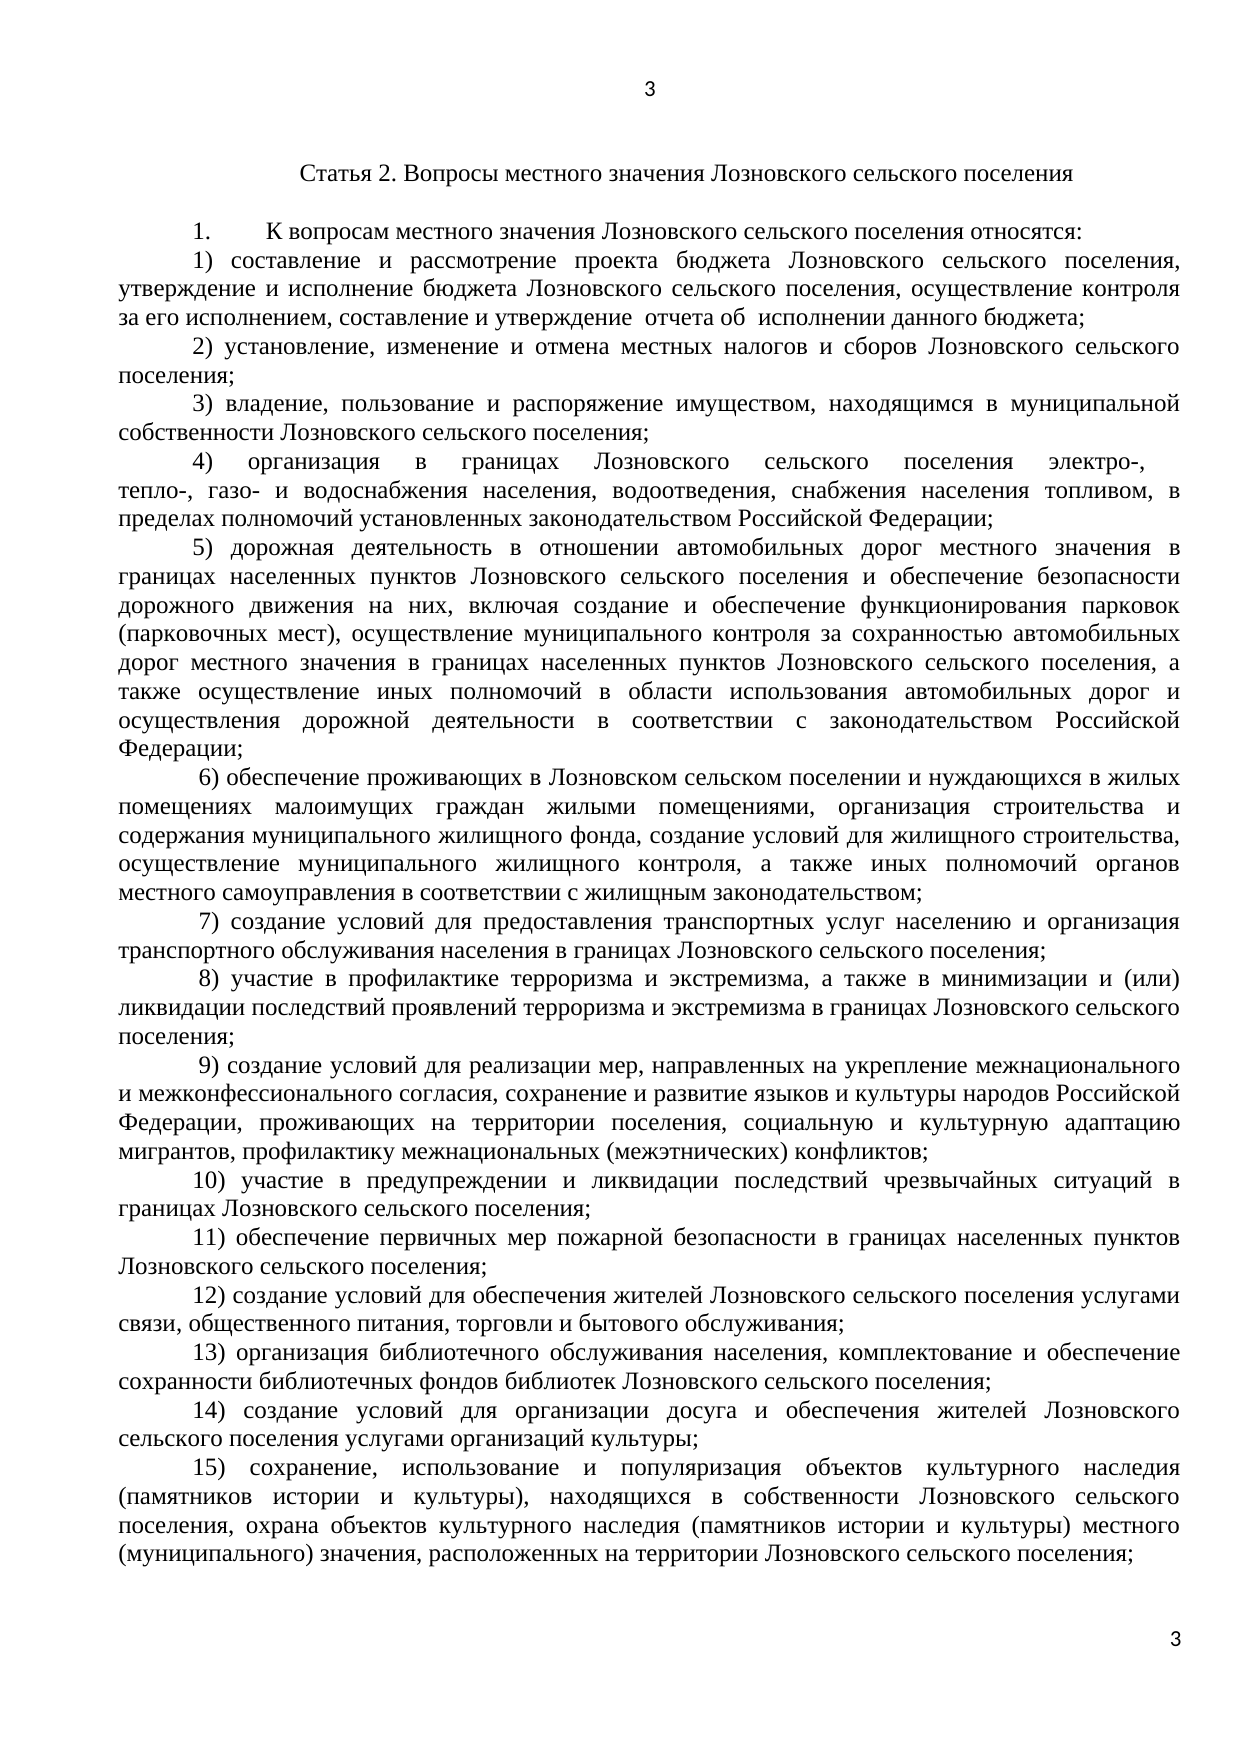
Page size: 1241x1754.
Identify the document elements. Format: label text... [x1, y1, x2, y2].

text 5) дорожная деятельность в отношении автомобильных дорог местного значения в границах населенных пунктов Лозновского сельского поселения и обеспечение безопасности дорожного движения на них, включая создание и обеспечение функционирования парковок (парковочных мест), осуществление муниципального контроля за сохранностью автомобильных дорог местного значения в границах населенных пунктов Лозновского сельского поселения, а также осуществление иных полномочий в области использования автомобильных дорог и осуществления дорожной деятельности в соответствии с законодательством Российской Федерации; [118, 532, 1181, 762]
text 11) обеспечение первичных мер пожарной безопасности в границах населенных пунктов Лозновского сельского поселения; [118, 1222, 1181, 1280]
text 14) создание условий для организации досуга и обеспечения жителей Лозновского сельского поселения услугами организаций культуры; [118, 1395, 1181, 1452]
text 4) организация в границах Лозновского сельского поселения электро-, тепло-, газо- и водоснабжения населения, водоотведения, снабжения населения топливом, в пределах полномочий установленных законодательством Российской Федерации; [118, 446, 1181, 532]
text 8) участие в профилактике терроризма и экстремизма, а также в минимизации и (или) ликвидации последствий проявлений терроризма и экстремизма в границах Лозновского сельского поселения; [118, 963, 1181, 1050]
text 2) установление, изменение и отмена местных налогов и сборов Лозновского сельского поселения; [118, 331, 1181, 388]
text 9) создание условий для реализации мер, направленных на укрепление межнационального и межконфессионального согласия, сохранение и развитие языков и культуры народов Российской Федерации, проживающих на территории поселения, социальную и культурную адаптацию мигрантов, профилактику межнациональных (межэтнических) конфликтов; [118, 1050, 1181, 1165]
text 6) обеспечение проживающих в Лозновском сельском поселении и нуждающихся в жилых помещениях малоимущих граждан жилыми помещениями, организация строительства и содержания муниципального жилищного фонда, создание условий для жилищного строительства, осуществление муниципального жилищного контроля, а также иных полномочий органов местного самоуправления в соответствии с жилищным законодательством; [118, 762, 1181, 906]
text 10) участие в предупреждении и ликвидации последствий чрезвычайных ситуаций в границах Лозновского сельского поселения; [118, 1165, 1181, 1222]
text 3) владение, пользование и распоряжение имуществом, находящимся в муниципальной собственности Лозновского сельского поселения; [118, 388, 1181, 446]
text Статья 2. Вопросы местного значения Лозновского сельского поселения [118, 158, 1181, 187]
text 1) составление и рассмотрение проекта бюджета Лозновского сельского поселения, утверждение и исполнение бюджета Лозновского сельского поселения, осуществление контроля за его исполнением, составление и утверждение отчета об исполнении данного бюджета; [118, 245, 1181, 331]
text 12) создание условий для обеспечения жителей Лозновского сельского поселения услугами связи, общественного питания, торговли и бытового обслуживания; [118, 1280, 1181, 1337]
text 7) создание условий для предоставления транспортных услуг населению и организация транспортного обслуживания населения в границах Лозновского сельского поселения; [118, 906, 1181, 963]
text 15) сохранение, использование и популяризация объектов культурного наследия (памятников истории и культуры), находящихся в собственности Лозновского сельского поселения, охрана объектов культурного наследия (памятников истории и культуры) местного (муниципального) значения, расположенных на территории Лозновского сельского поселения; [118, 1452, 1181, 1567]
text 13) организация библиотечного обслуживания населения, комплектование и обеспечение сохранности библиотечных фондов библиотек Лозновского сельского поселения; [118, 1337, 1181, 1395]
list К вопросам местного значения Лозновского сельского поселения относятся: [118, 216, 1181, 245]
